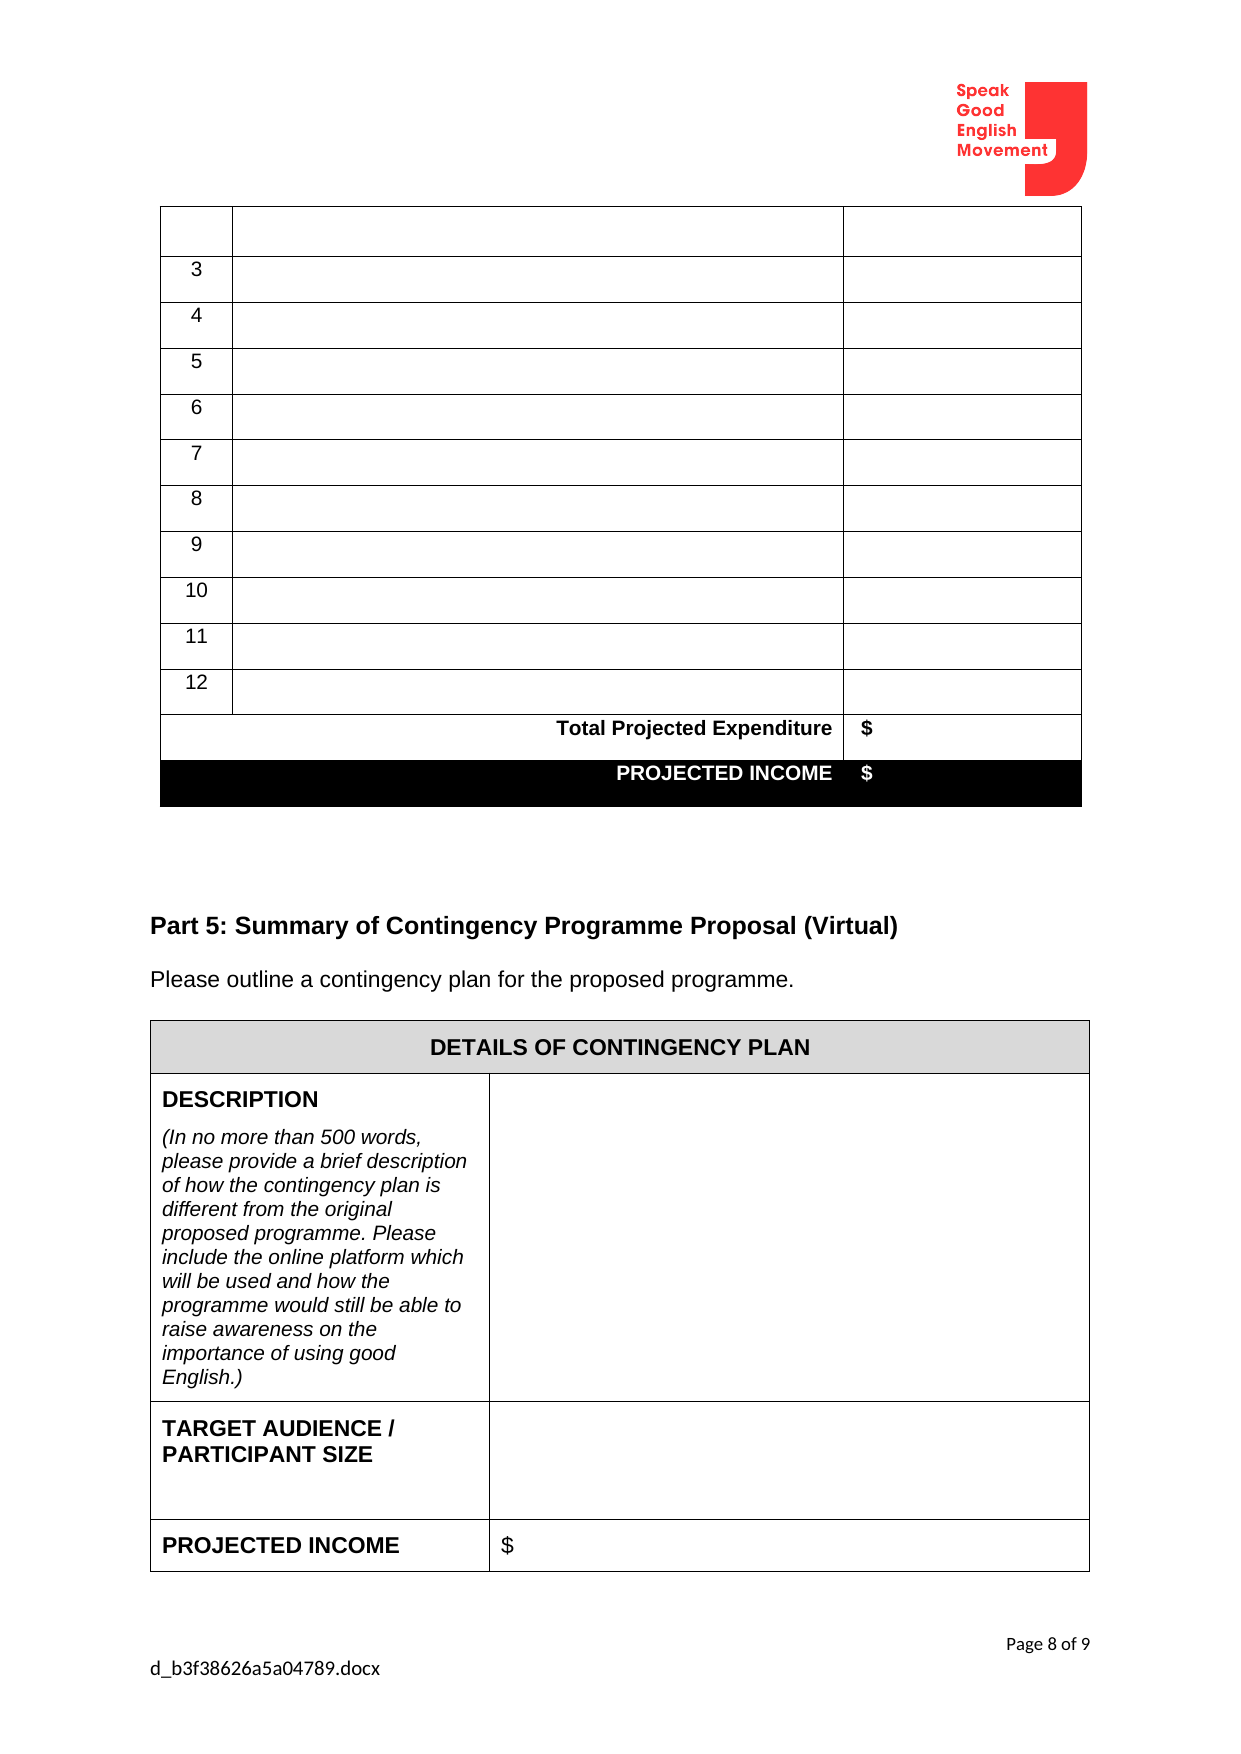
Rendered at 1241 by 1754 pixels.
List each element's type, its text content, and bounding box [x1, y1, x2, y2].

table_cell [844, 624, 1081, 668]
table_cell $ [490, 1520, 1089, 1571]
table_cell 12 [161, 670, 232, 714]
table_cell 5 [161, 349, 232, 393]
table_cell 6 [161, 395, 232, 439]
table_cell [233, 257, 843, 302]
table_cell [233, 670, 843, 714]
table_cell [844, 532, 1081, 577]
table_cell DESCRIPTION (In no more than 500 words, please provide a brief description of how the contingency plan is different from the original proposed programme. Please include the online platform which will be used and how the programme would still be able to raise awareness on the importance of using good English.) [151, 1074, 489, 1401]
table_cell [233, 207, 843, 256]
table_cell [844, 257, 1081, 302]
table_cell 4 [161, 303, 232, 348]
table_cell [490, 1074, 1089, 1401]
table_cell [233, 303, 843, 348]
table_cell [233, 624, 843, 668]
table_header DETAILS OF CONTINGENCY PLAN [151, 1021, 1089, 1073]
table_cell [844, 395, 1081, 439]
table_cell [233, 532, 843, 577]
table_cell 11 [161, 624, 232, 668]
table_cell 3 [161, 257, 232, 302]
table_cell [844, 486, 1081, 531]
table_cell [233, 349, 843, 393]
table_cell 10 [161, 578, 232, 623]
picture [948, 73, 1091, 207]
table_cell 9 [161, 532, 232, 577]
table_cell PROJECTED INCOME [161, 761, 843, 806]
table_cell TARGET AUDIENCE / PARTICIPANT SIZE [151, 1402, 489, 1519]
table_cell [844, 303, 1081, 348]
table_cell [233, 578, 843, 623]
table_cell 8 [161, 486, 232, 531]
table_cell [490, 1402, 1089, 1519]
table_cell [844, 207, 1081, 256]
table_cell 2 [161, 207, 232, 256]
table_cell [844, 349, 1081, 393]
table_cell [844, 578, 1081, 623]
text Please outline a contingency plan for the proposed programme. [150, 966, 1090, 992]
table_cell [233, 395, 843, 439]
table_cell Total Projected Expenditure [161, 715, 843, 760]
table_cell [844, 440, 1081, 485]
table_cell [844, 670, 1081, 714]
table_cell $ [844, 761, 1081, 806]
table_cell [233, 440, 843, 485]
table_cell 7 [161, 440, 232, 485]
table_cell [233, 486, 843, 531]
table_cell PROJECTED INCOME (Please provide detailed breakdown in page 9) [151, 1520, 489, 1571]
table_cell $ [844, 715, 1081, 760]
text Part 5: Summary of Contingency Programme Proposal (Virtual) [150, 911, 1090, 939]
